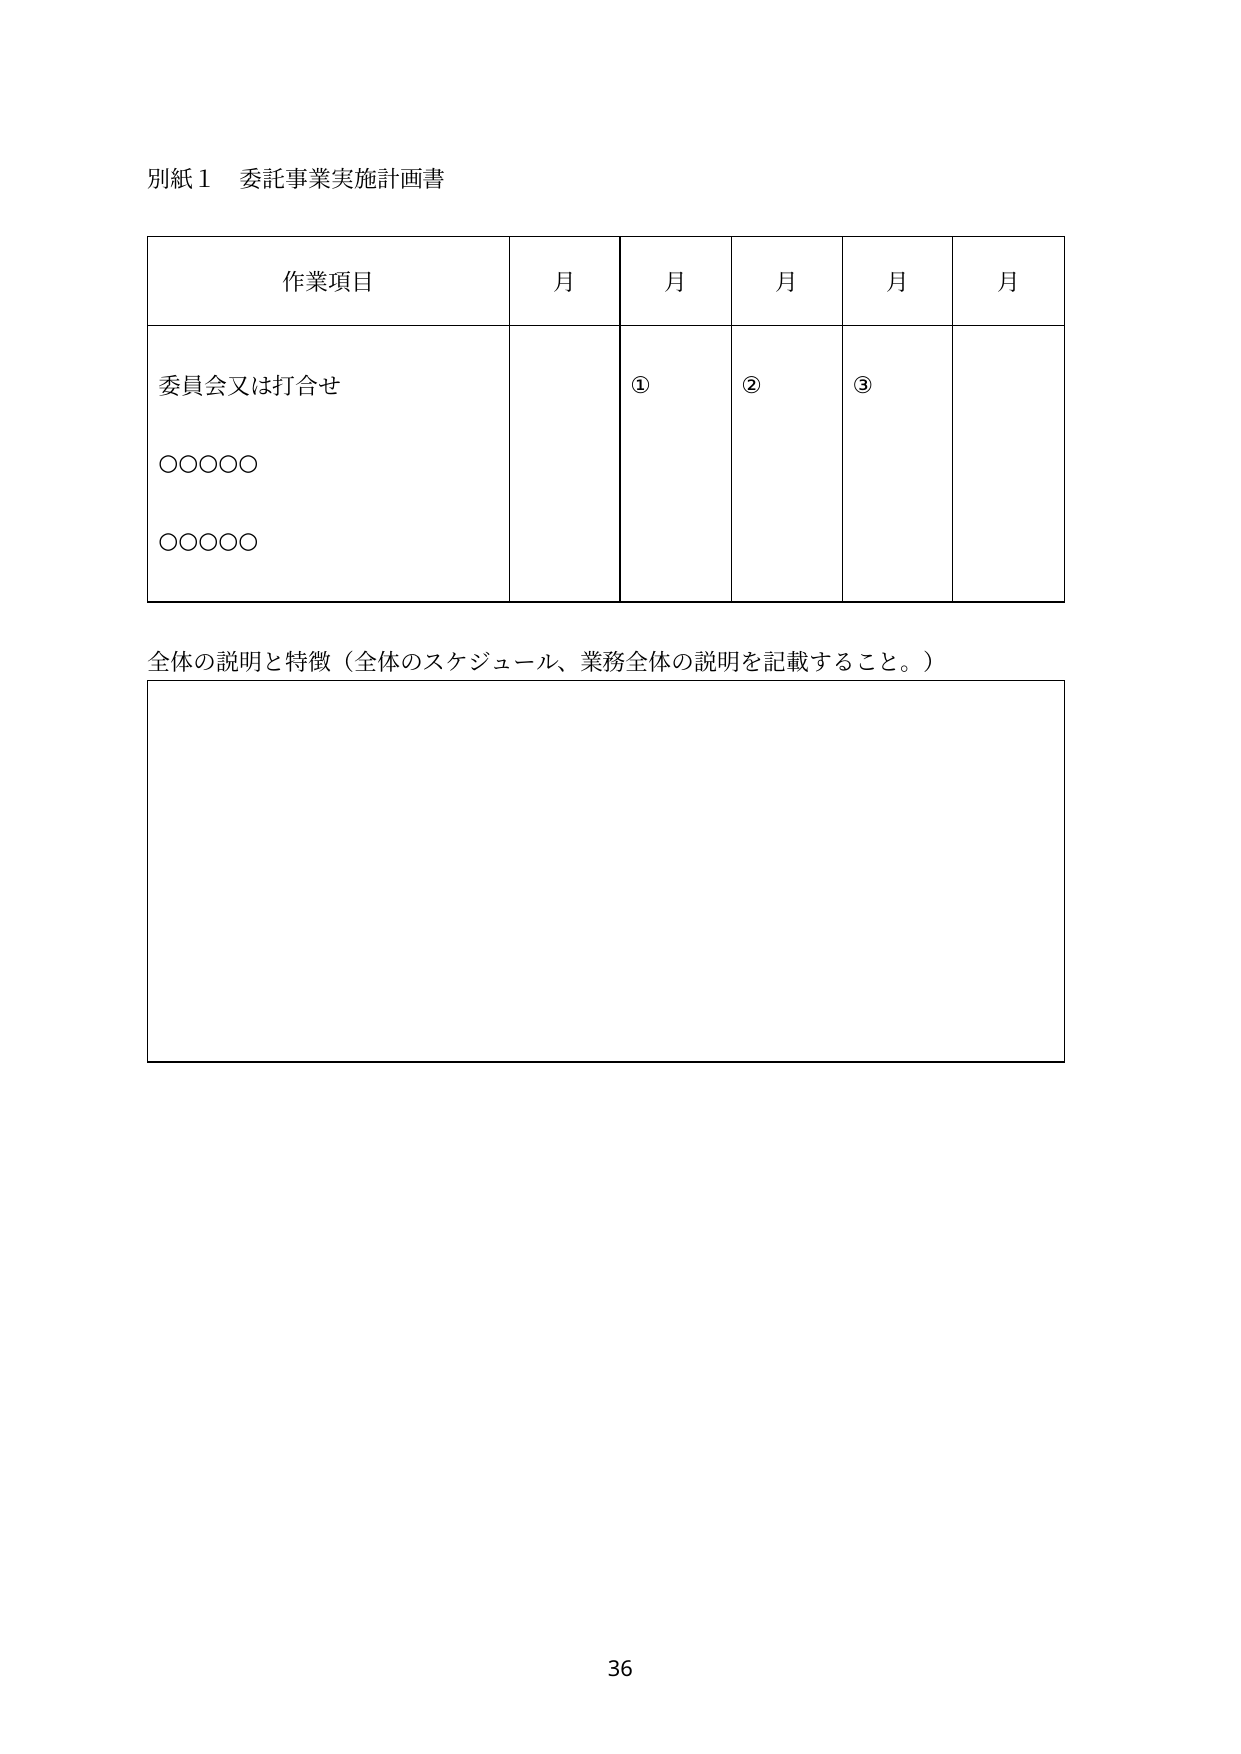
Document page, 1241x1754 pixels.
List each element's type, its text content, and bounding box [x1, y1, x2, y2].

table_header [148, 681, 1064, 1061]
text 別紙１ 委託事業実施計画書 [148, 158, 1092, 197]
table_cell [510, 326, 619, 601]
table_header 作業項目 [148, 237, 509, 325]
table_header 月 [732, 237, 842, 325]
table_header 月 [621, 237, 731, 325]
table_header 月 [843, 237, 952, 325]
table_header 月 [510, 237, 619, 325]
table_cell [953, 326, 1064, 601]
text 全体の説明と特徴（全体のスケジュール、業務全体の説明を記載すること。） [148, 641, 1092, 680]
table_header 月 [953, 237, 1064, 325]
table_cell 委員会又は打合せ ○○○○○ ○○○○○ [148, 326, 509, 601]
table_cell ① [621, 326, 731, 601]
table_cell ③ [843, 326, 952, 601]
table_cell ② [732, 326, 842, 601]
